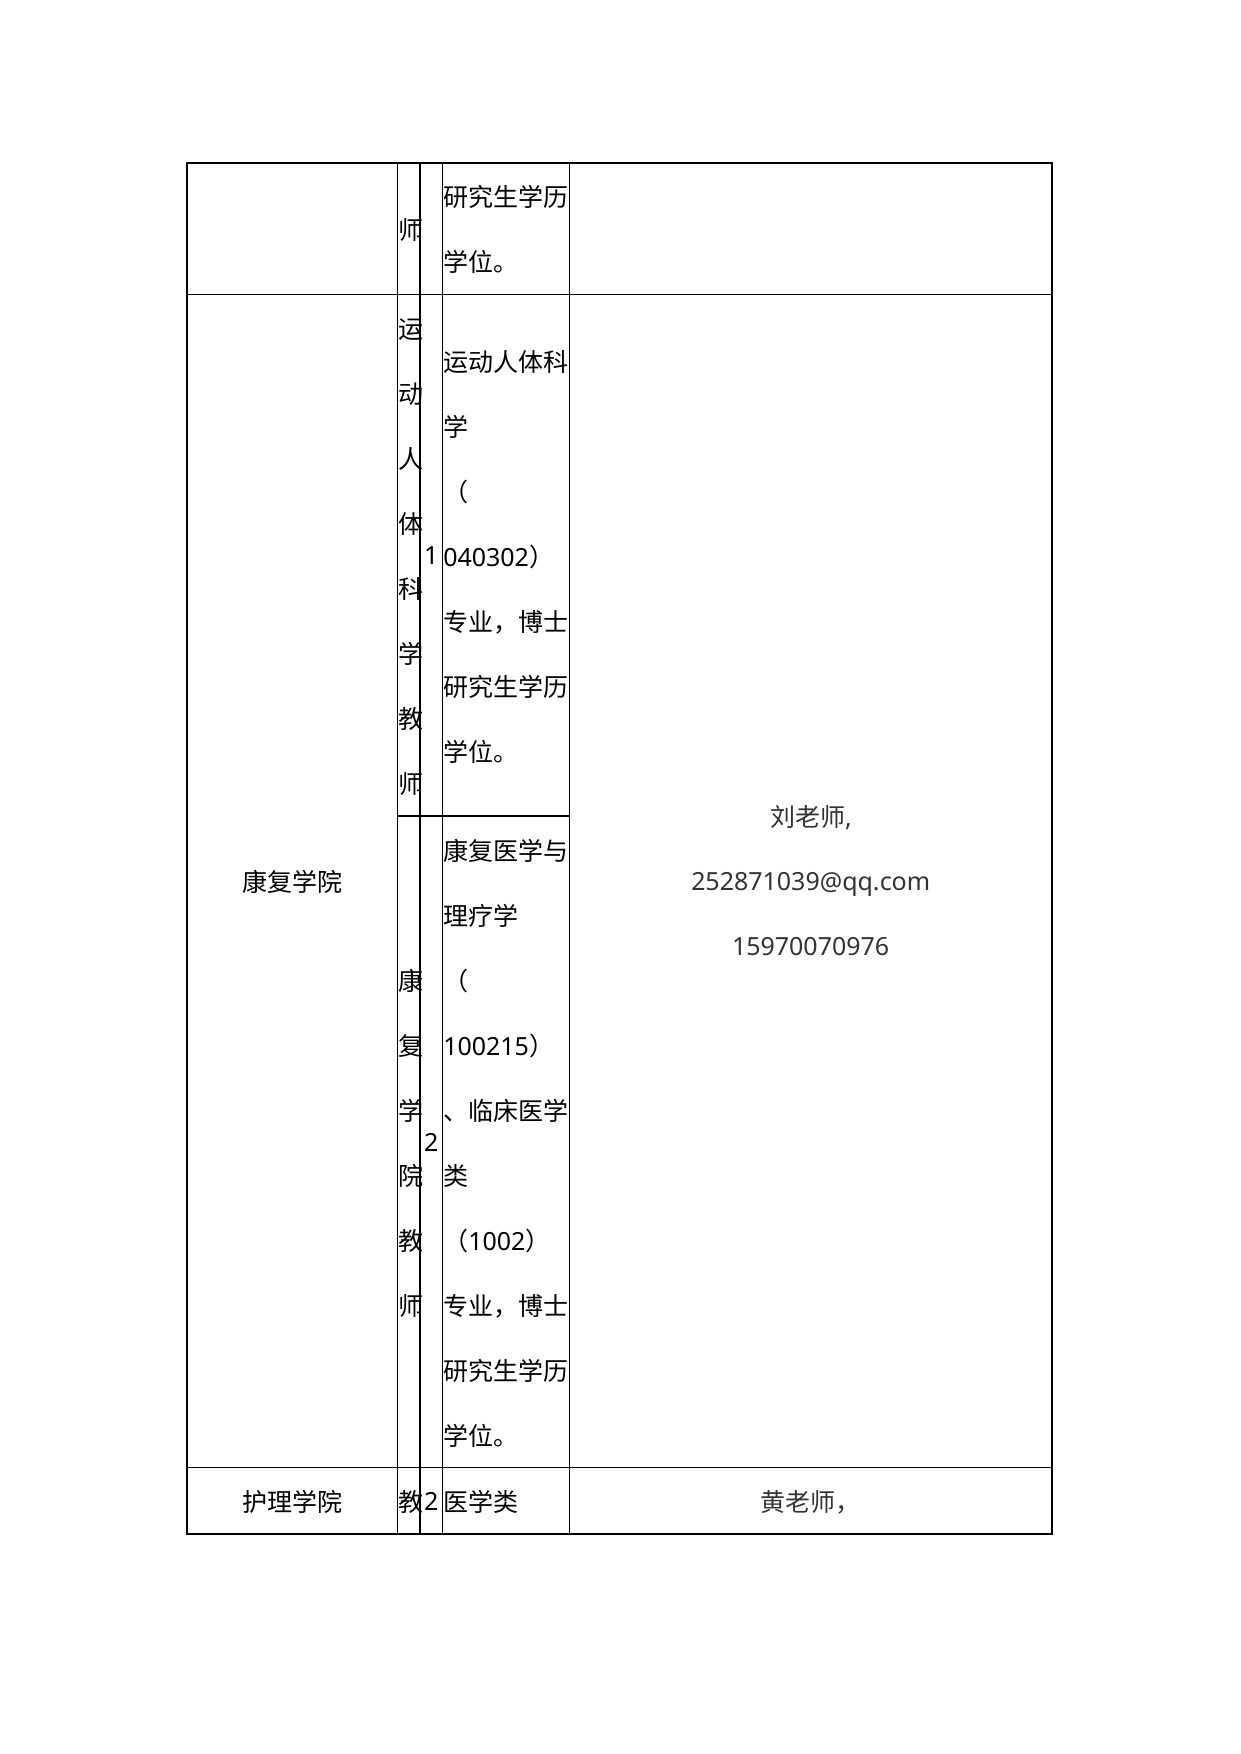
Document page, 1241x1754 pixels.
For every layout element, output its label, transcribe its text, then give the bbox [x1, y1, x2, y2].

table_cell 2 [421, 817, 442, 1467]
table_cell 运动人体科学（040302）专业，博士研究生学历学位。 [443, 295, 569, 815]
table_cell 1 [421, 164, 442, 293]
table_cell 康复学院 [188, 295, 397, 1467]
table_cell 护理学院 [188, 1468, 397, 1533]
table_cell 教师 [398, 1468, 419, 1533]
table_cell 刘老师, 252871039@qq.com 15970070976 [570, 295, 1051, 1467]
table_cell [570, 1468, 1051, 1533]
table_cell 2 [421, 1468, 442, 1533]
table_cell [570, 164, 1051, 293]
table_cell 运动人体科学教师 [398, 295, 419, 815]
table_cell 1 [421, 295, 442, 815]
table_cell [443, 1468, 569, 1533]
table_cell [443, 164, 569, 293]
table_cell 计算机教师 [398, 164, 419, 293]
table_cell 康复医学与理疗学（100215）、临床医学类（1002）专业，博士研究生学历学位。 [443, 817, 569, 1467]
table_cell 康复学院教师 [398, 817, 419, 1467]
